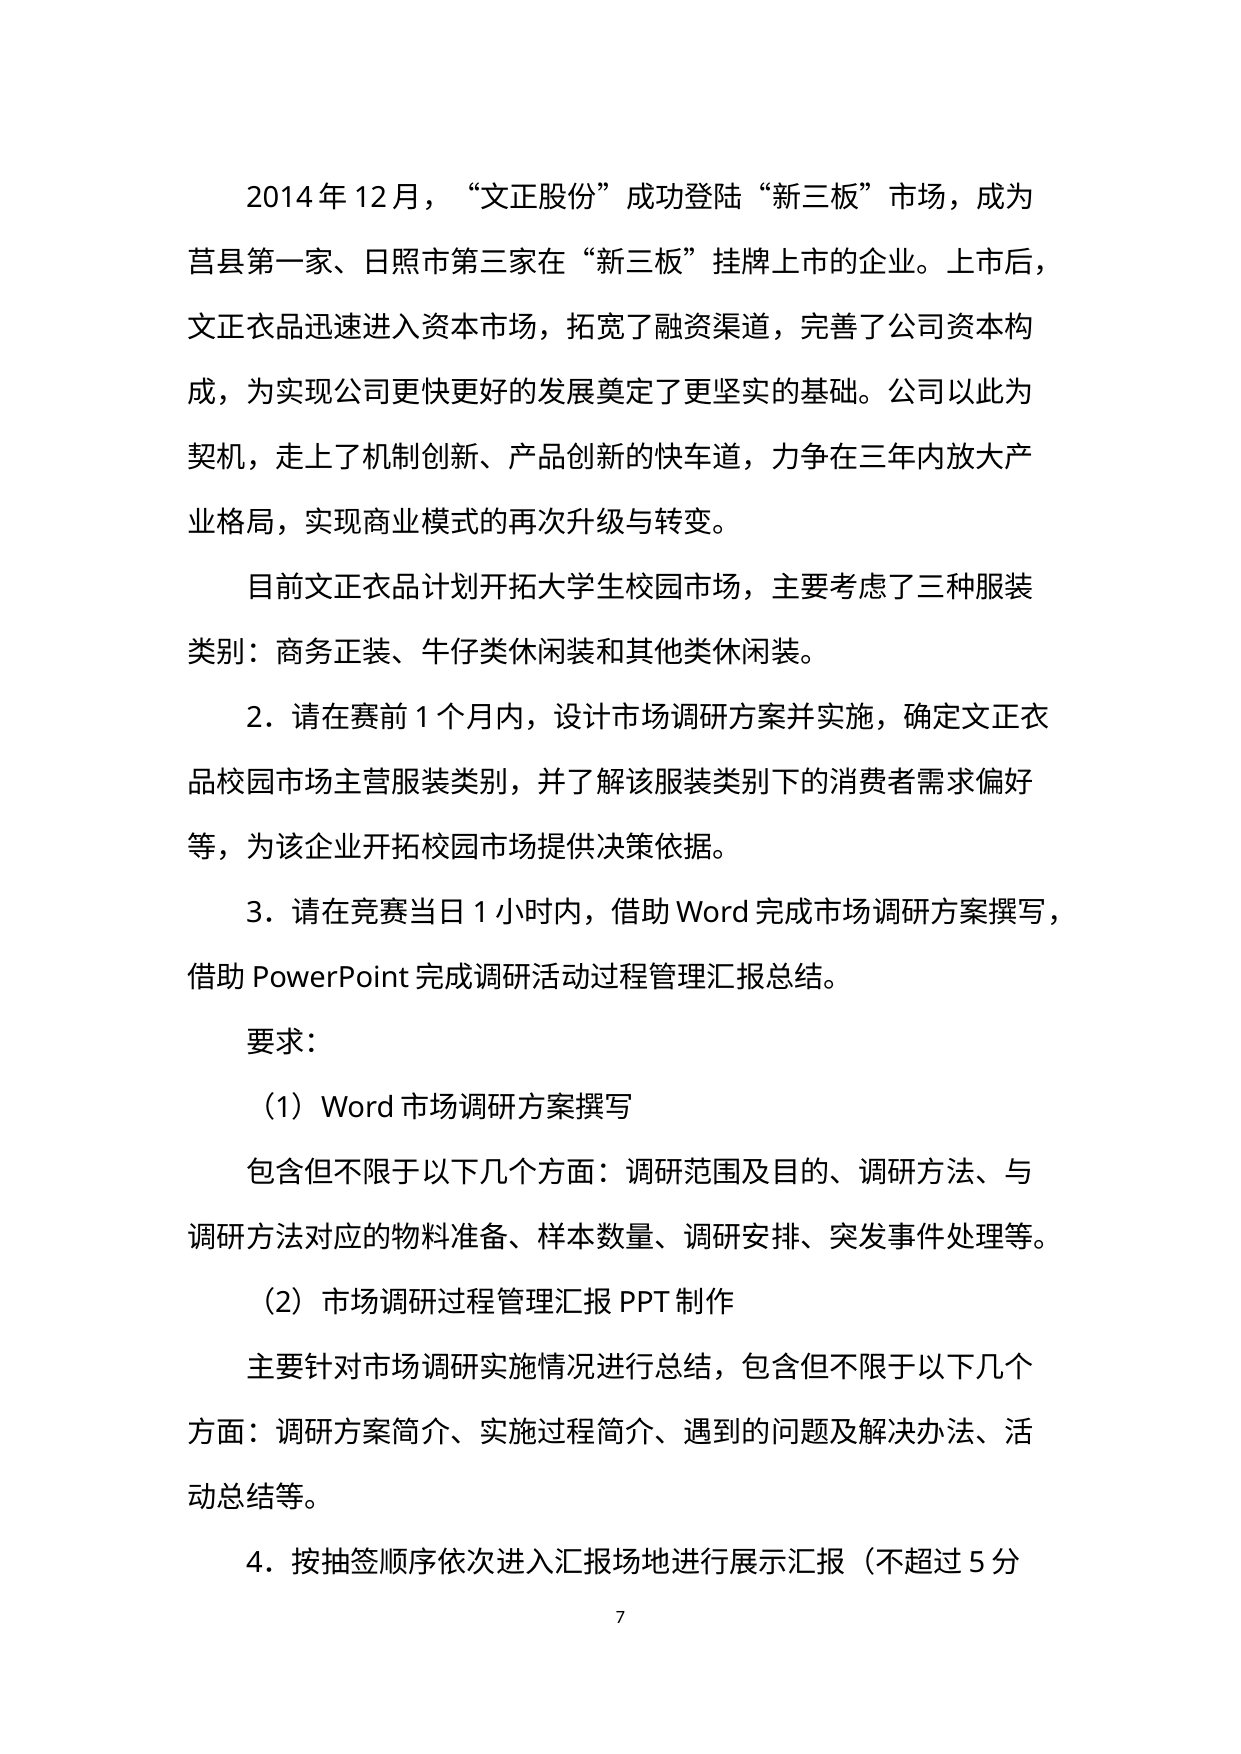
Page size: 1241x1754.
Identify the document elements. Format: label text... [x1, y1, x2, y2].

text 主要针对市场调研实施情况进行总结，包含但不限于以下几个方面：调研方案简介、实施过程简介、遇到的问题及解决办法、活动总结等。 [187, 1332, 1053, 1527]
text 3．请在竞赛当日1小时内，借助Word完成市场调研方案撰写，借助PowerPoint完成调研活动过程管理汇报总结。 [187, 877, 1053, 1007]
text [187, 1527, 1053, 1592]
text 2014年12月，“文正股份”成功登陆“新三板”市场，成为莒县第一家、日照市第三家在“新三板”挂牌上市的企业。上市后，文正衣品迅速进入资本市场，拓宽了融资渠道，完善了公司资本构成，为实现公司更快更好的发展奠定了更坚实的基础。公司以此为契机，走上了机制创新、产品创新的快车道，力争在三年内放大产业格局，实现商业模式的再次升级与转变。 [187, 162, 1053, 552]
text 包含但不限于以下几个方面：调研范围及目的、调研方法、与调研方法对应的物料准备、样本数量、调研安排、突发事件处理等。 [187, 1137, 1053, 1267]
text （2）市场调研过程管理汇报PPT制作 [187, 1267, 1053, 1332]
text （1）Word市场调研方案撰写 [187, 1072, 1053, 1137]
text 要求： [187, 1007, 1053, 1072]
text 目前文正衣品计划开拓大学生校园市场，主要考虑了三种服装类别：商务正装、牛仔类休闲装和其他类休闲装。 [187, 552, 1053, 682]
text 2．请在赛前1个月内，设计市场调研方案并实施，确定文正衣品校园市场主营服装类别，并了解该服装类别下的消费者需求偏好等，为该企业开拓校园市场提供决策依据。 [187, 682, 1053, 877]
